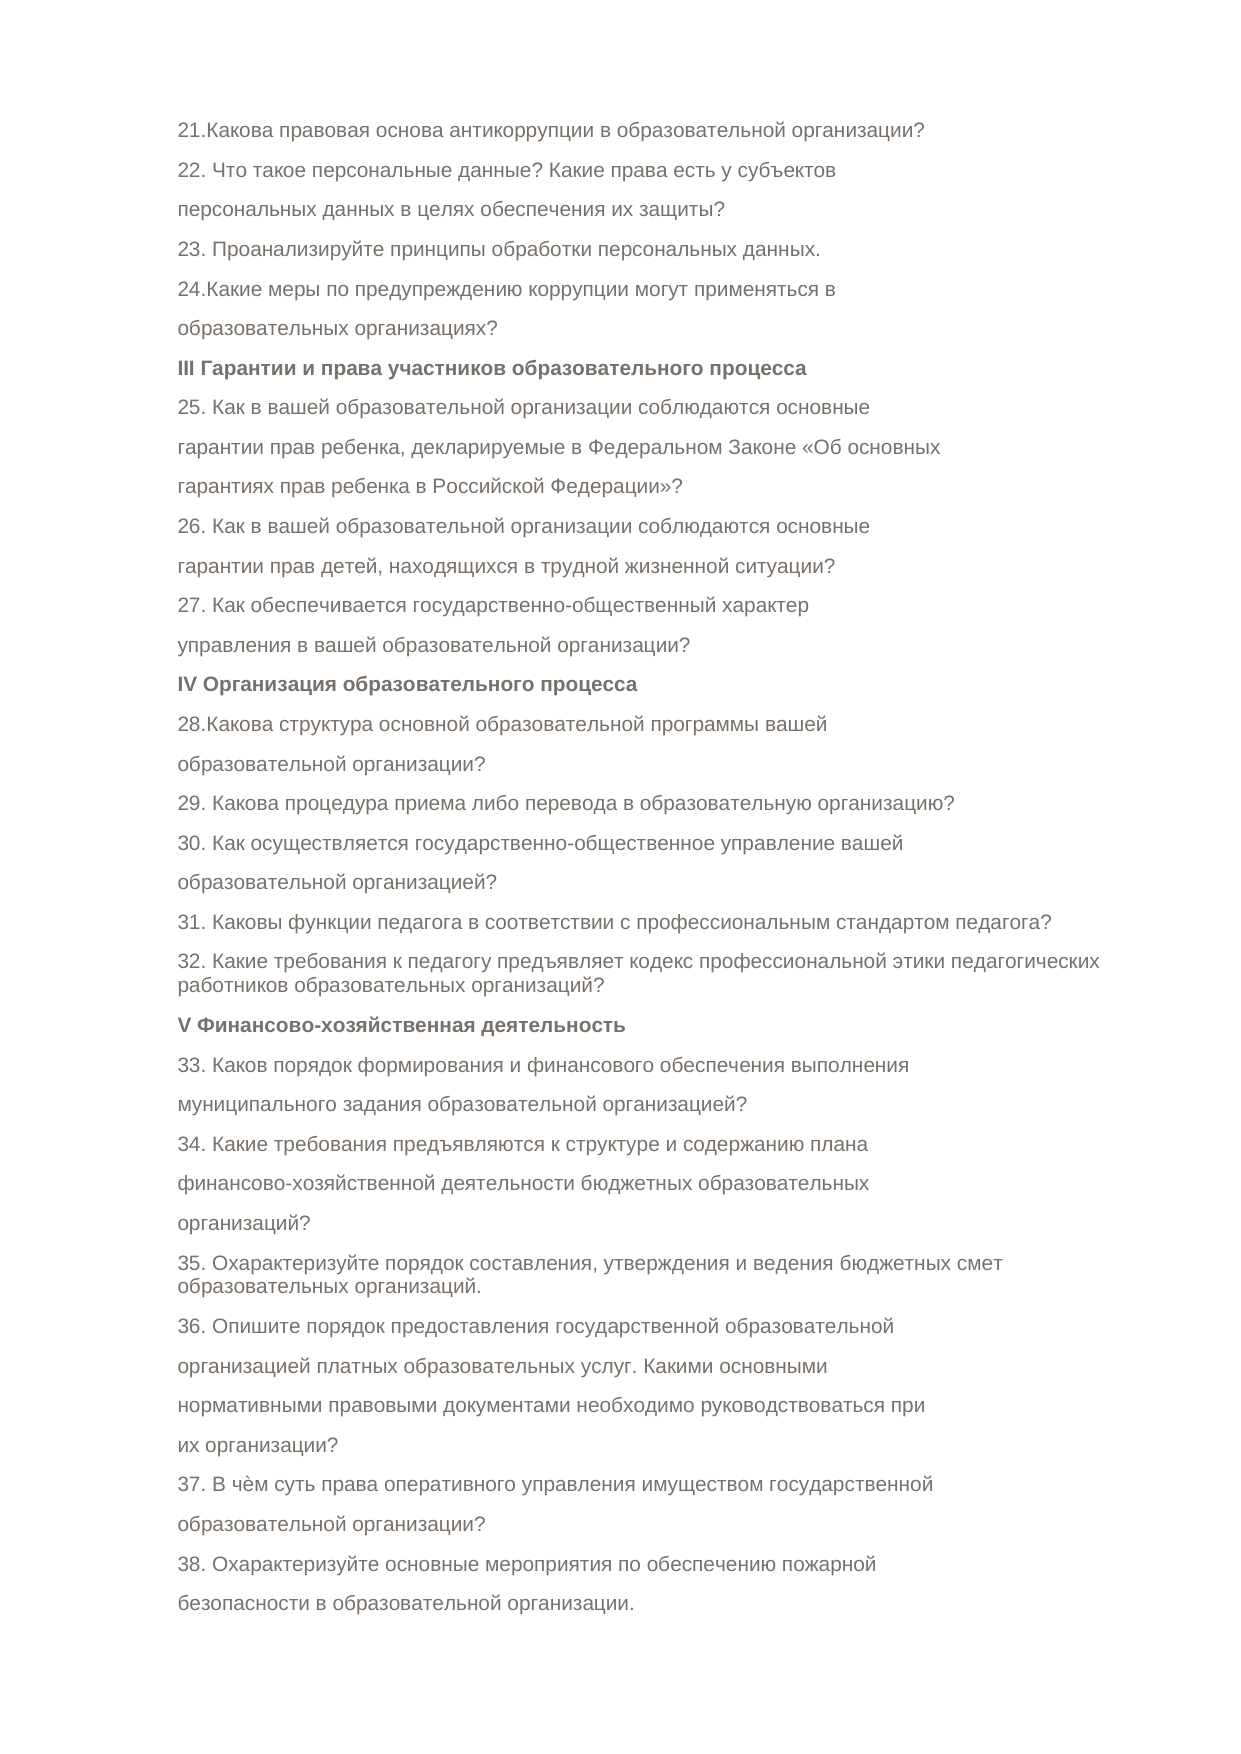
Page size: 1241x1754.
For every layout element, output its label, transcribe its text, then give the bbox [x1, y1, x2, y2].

text безопасности в образовательной организации. [177, 1591, 1152, 1615]
text гарантии прав ребенка, декларируемые в Федеральном Законе «Об основных [177, 435, 1152, 459]
text образовательной организацией? [177, 870, 1152, 894]
text 29. Какова процедура приема либо перевода в образовательную организацию? [177, 791, 1152, 815]
text 38. Охарактеризуйте основные мероприятия по обеспечению пожарной [177, 1551, 1152, 1575]
text нормативными правовыми документами необходимо руководствоваться при [177, 1393, 1152, 1417]
text IV Организация образовательного процесса [177, 672, 1152, 696]
text 33. Каков порядок формирования и финансового обеспечения выполнения [177, 1052, 1152, 1076]
text персональных данных в целях обеспечения их защиты? [177, 197, 1152, 221]
text 32. Какие требования к педагогу предъявляет кодекс профессиональной этики педагогических работников образовательных организаций? [177, 949, 1152, 997]
text 37. В чѐм суть права оперативного управления имуществом государственной [177, 1472, 1152, 1496]
text 34. Какие требования предъявляются к структуре и содержанию плана [177, 1132, 1152, 1156]
text организаций? [177, 1211, 1152, 1235]
text организацией платных образовательных услуг. Какими основными [177, 1353, 1152, 1377]
text 26. Как в вашей образовательной организации соблюдаются основные [177, 514, 1152, 538]
text образовательной организации? [177, 1512, 1152, 1536]
text 22. Что такое персональные данные? Какие права есть у субъектов [177, 158, 1152, 182]
text 28.Какова структура основной образовательной программы вашей [177, 712, 1152, 736]
text их организации? [177, 1433, 1152, 1457]
text образовательной организации? [177, 751, 1152, 775]
text 25. Как в вашей образовательной организации соблюдаются основные [177, 395, 1152, 419]
text финансово-хозяйственной деятельности бюджетных образовательных [177, 1171, 1152, 1195]
text 21.Какова правовая основа антикоррупции в образовательной организации? [177, 118, 1152, 142]
text 31. Каковы функции педагога в соответствии с профессиональным стандартом педагога? [177, 910, 1152, 934]
text управления в вашей образовательной организации? [177, 633, 1152, 657]
text 36. Опишите порядок предоставления государственной образовательной [177, 1314, 1152, 1338]
text V Финансово-хозяйственная деятельность [177, 1013, 1152, 1037]
text гарантиях прав ребенка в Российской Федерации»? [177, 474, 1152, 498]
text 30. Как осуществляется государственно-общественное управление вашей [177, 831, 1152, 854]
text 23. Проанализируйте принципы обработки персональных данных. [177, 237, 1152, 261]
text муниципального задания образовательной организацией? [177, 1092, 1152, 1116]
text образовательных организациях? [177, 316, 1152, 340]
text III Гарантии и права участников образовательного процесса [177, 356, 1152, 379]
text 27. Как обеспечивается государственно-общественный характер [177, 593, 1152, 617]
text 24.Какие меры по предупреждению коррупции могут применяться в [177, 276, 1152, 300]
text 35. Охарактеризуйте порядок составления, утверждения и ведения бюджетных смет образовательных организаций. [177, 1250, 1152, 1298]
text гарантии прав детей, находящихся в трудной жизненной ситуации? [177, 553, 1152, 577]
